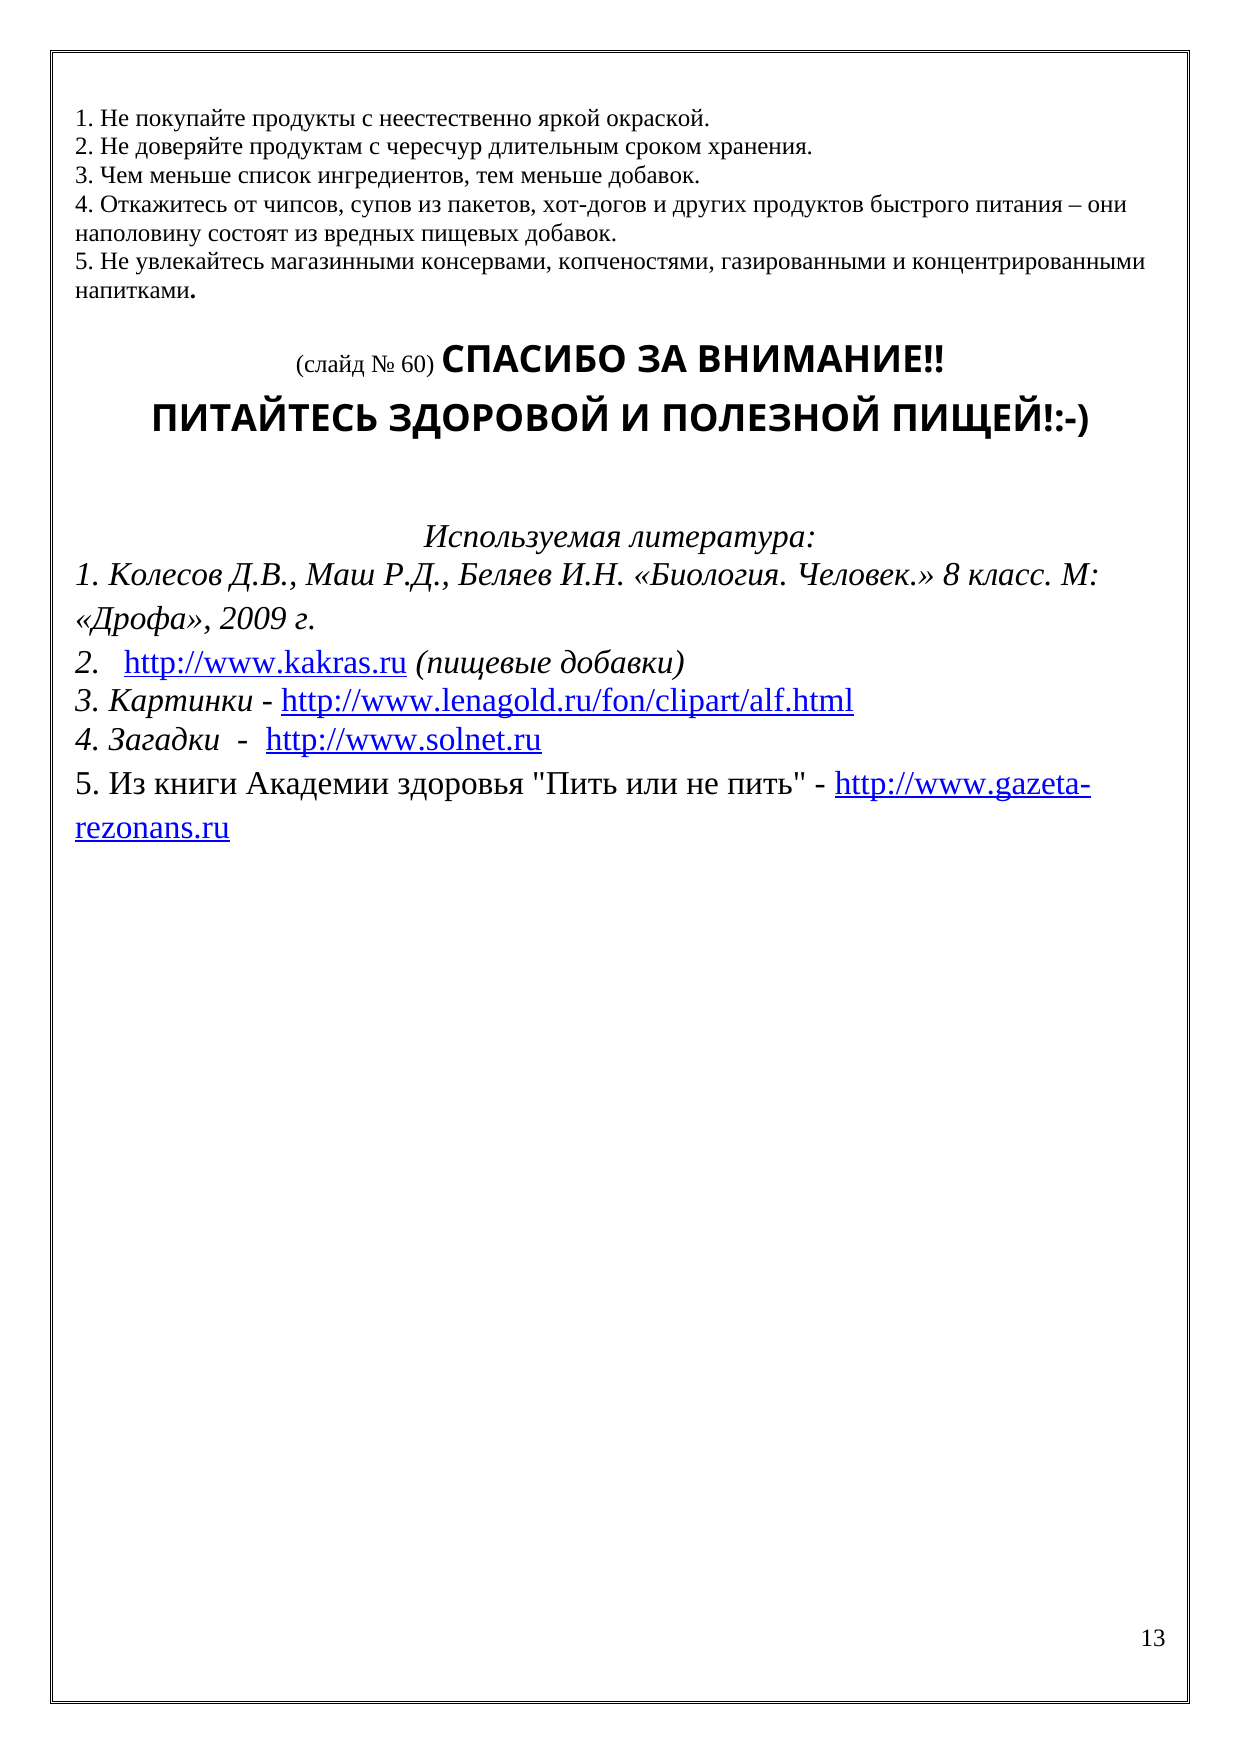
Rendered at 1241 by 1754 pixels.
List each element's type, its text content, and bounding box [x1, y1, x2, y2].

text ПИТАЙТЕСЬ ЗДОРОВОЙ И ПОЛЕЗНОЙ ПИЩЕЙ!:-) [75, 391, 1165, 442]
text 1. Не покупайте продукты с неестественно яркой окраской. [75, 103, 1165, 131]
text (слайд № 60) СПАСИБО ЗА ВНИМАНИЕ!! [75, 333, 1165, 384]
text 5. Из книги Академии здоровья "Пить или не пить" - http://www.gazeta-rezonans.ru [75, 763, 1165, 846]
text 3. Чем меньше список ингредиентов, тем меньше добавок. [75, 160, 1165, 189]
text 4. Загадки - http://www.solnet.ru [75, 719, 1165, 757]
text 1. Колесов Д.В., Маш Р.Д., Беляев И.Н. «Биология. Человек.» 8 класс. М: «Дрофа», . [75, 554, 1165, 637]
text Используемая литература: [75, 516, 1165, 554]
text 5. Не увлекайтесь магазинными консервами, копченостями, газированными и концентрированными напитками. [75, 246, 1165, 304]
text 4. Откажитесь от чипсов, супов из пакетов, хот-догов и других продуктов быстрого питания – они наполовину состоят из вредных пищевых добавок. [75, 189, 1165, 246]
text 3. Картинки - http://www.lenagold.ru/fon/clipart/alf.html [75, 681, 1165, 719]
text 2. http://www.kakras.ru (пищевые добавки) [75, 642, 1165, 681]
text 2. Не доверяйте продуктам с чересчур длительным сроком хранения. [75, 131, 1165, 160]
